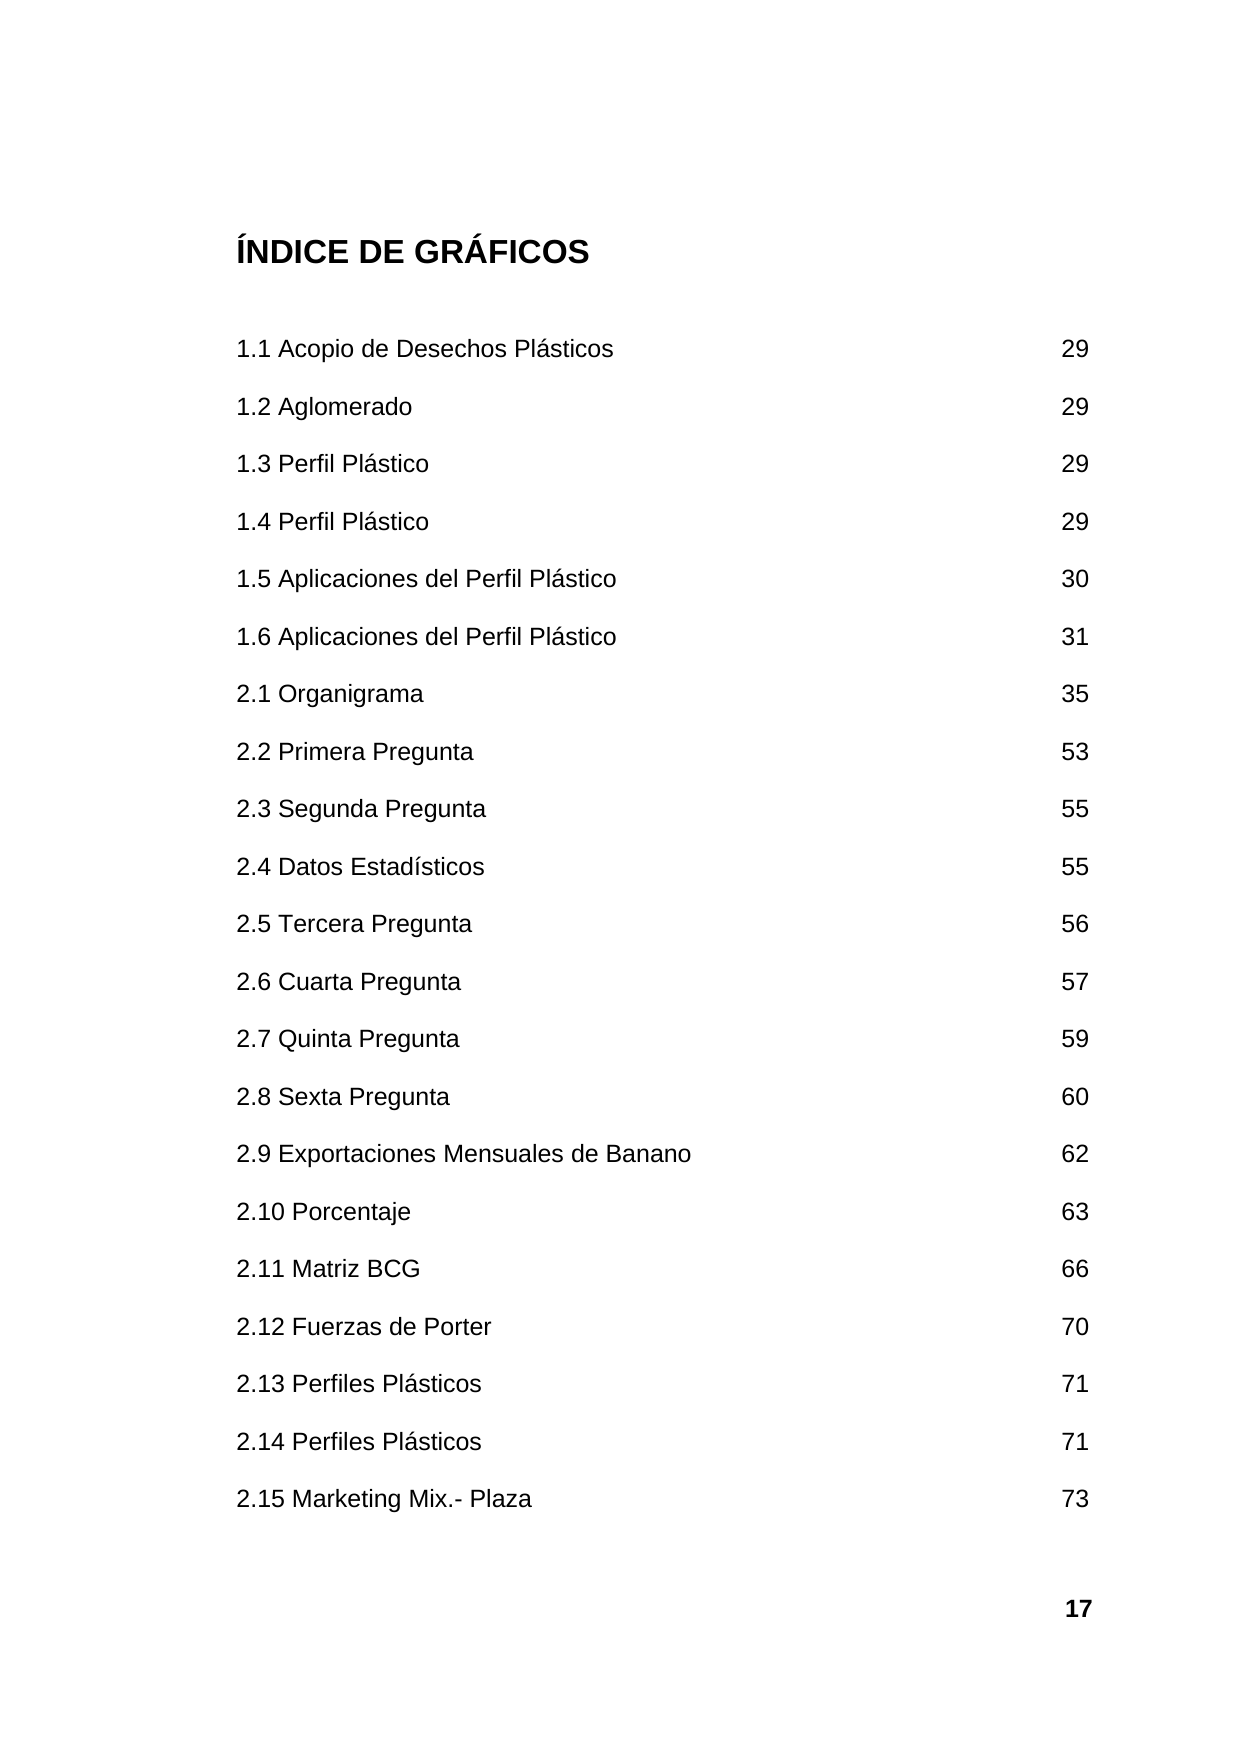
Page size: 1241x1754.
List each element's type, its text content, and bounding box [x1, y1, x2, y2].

text 1.5 Aplicaciones del Perfil Plástico 30 [236, 564, 1092, 593]
text 2.12 Fuerzas de Porter 70 [236, 1311, 1092, 1340]
text 2.9 Exportaciones Mensuales de Banano 62 [236, 1139, 1092, 1168]
text 2.3 Segunda Pregunta 55 [236, 794, 1092, 823]
text 2.11 Matriz BCG 66 [236, 1254, 1092, 1283]
text 2.15 Marketing Mix.- Plaza 73 [236, 1484, 1092, 1513]
text 1.3 Perfil Plástico 29 [236, 449, 1092, 478]
subtitle ÍNDICE DE GRÁFICOS [236, 232, 1092, 270]
text 2.13 Perfiles Plásticos 71 [236, 1369, 1092, 1398]
text 2.2 Primera Pregunta 53 [236, 736, 1092, 765]
text 2.7 Quinta Pregunta 59 [236, 1024, 1092, 1053]
text 1.1 Acopio de Desechos Plásticos 29 [236, 334, 1092, 363]
text 2.14 Perfiles Plásticos 71 [236, 1426, 1092, 1455]
text 2.10 Porcentaje 63 [236, 1196, 1092, 1225]
text 2.4 Datos Estadísticos 55 [236, 851, 1092, 880]
text 2.6 Cuarta Pregunta 57 [236, 966, 1092, 995]
text 2.8 Sexta Pregunta 60 [236, 1081, 1092, 1110]
text 1.2 Aglomerado 29 [236, 391, 1092, 420]
text 2.1 Organigrama 35 [236, 679, 1092, 708]
text 1.6 Aplicaciones del Perfil Plástico 31 [236, 621, 1092, 650]
text 1.4 Perfil Plástico 29 [236, 506, 1092, 535]
text 2.5 Tercera Pregunta 56 [236, 909, 1092, 938]
